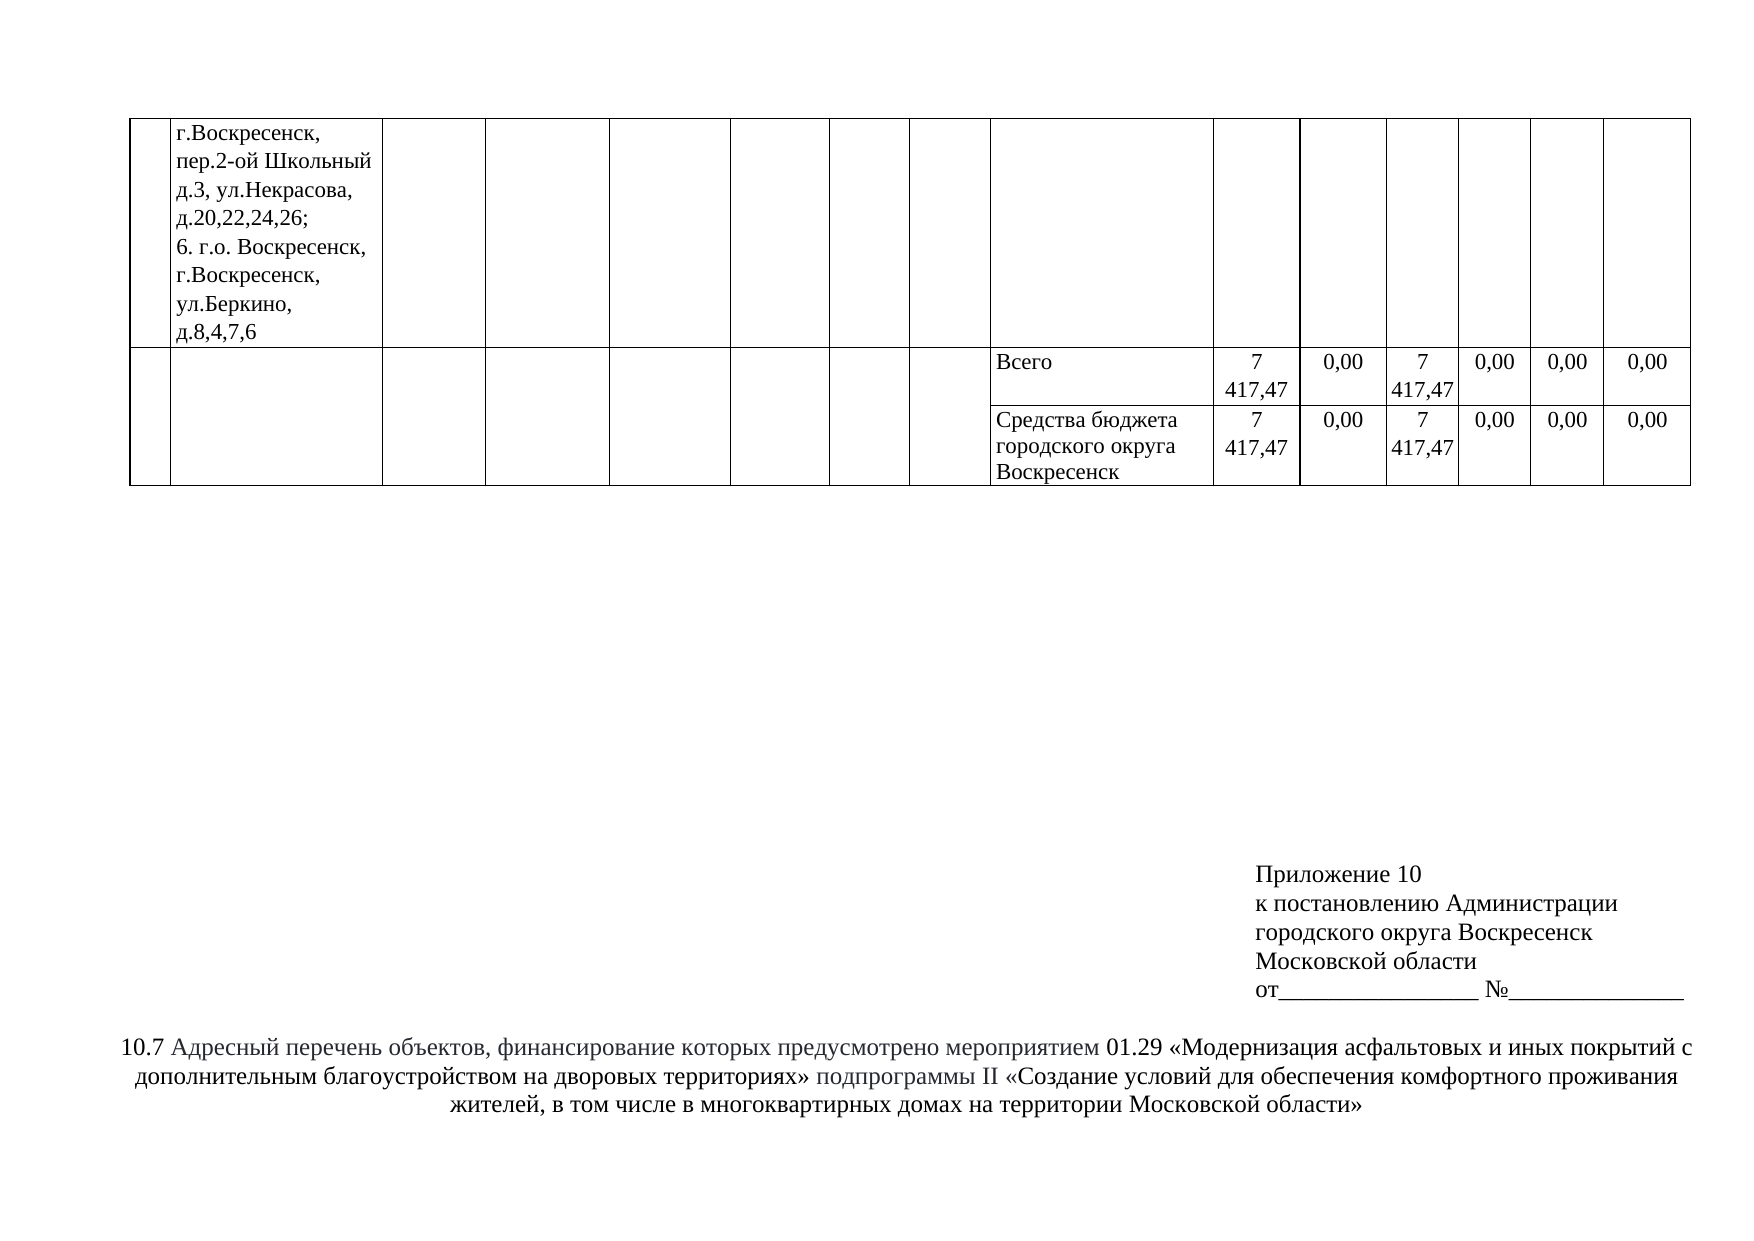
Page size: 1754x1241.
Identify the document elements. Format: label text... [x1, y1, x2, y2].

text Приложение 10 [118, 859, 1695, 888]
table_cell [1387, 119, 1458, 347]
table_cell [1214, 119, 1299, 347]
text от________________ №______________ [118, 974, 1695, 1003]
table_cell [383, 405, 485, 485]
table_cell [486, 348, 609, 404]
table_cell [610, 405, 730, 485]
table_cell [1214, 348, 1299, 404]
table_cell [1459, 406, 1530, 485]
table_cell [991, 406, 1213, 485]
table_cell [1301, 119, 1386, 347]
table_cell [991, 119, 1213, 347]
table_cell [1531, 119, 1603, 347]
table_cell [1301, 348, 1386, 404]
text городского округа Воскресенск [118, 917, 1695, 946]
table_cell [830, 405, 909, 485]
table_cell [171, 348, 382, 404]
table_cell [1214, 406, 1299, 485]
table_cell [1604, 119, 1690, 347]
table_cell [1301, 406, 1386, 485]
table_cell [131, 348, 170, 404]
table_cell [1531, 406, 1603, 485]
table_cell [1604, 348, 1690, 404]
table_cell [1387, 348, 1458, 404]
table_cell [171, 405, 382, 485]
text 10.7 Адресный перечень объектов, финансирование которых предусмотрено мероприятием 01.29 «Модернизация асфальтовых и иных покрытий с дополнительным благоустройством на дворовых территориях» подпрограммы II «Создание условий для обеспечения комфортного проживания жителей, в том числе в многоквартирных домах на территории Московской области» [118, 1032, 1695, 1118]
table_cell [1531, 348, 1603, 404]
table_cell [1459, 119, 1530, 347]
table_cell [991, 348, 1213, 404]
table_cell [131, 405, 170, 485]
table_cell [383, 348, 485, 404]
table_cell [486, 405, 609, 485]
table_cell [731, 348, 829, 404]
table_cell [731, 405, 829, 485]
text Московской области [118, 946, 1695, 974]
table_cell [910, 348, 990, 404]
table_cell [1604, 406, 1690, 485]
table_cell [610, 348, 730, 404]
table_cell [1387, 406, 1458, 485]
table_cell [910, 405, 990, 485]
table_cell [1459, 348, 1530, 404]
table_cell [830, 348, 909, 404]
text к постановлению Администрации [118, 888, 1695, 917]
